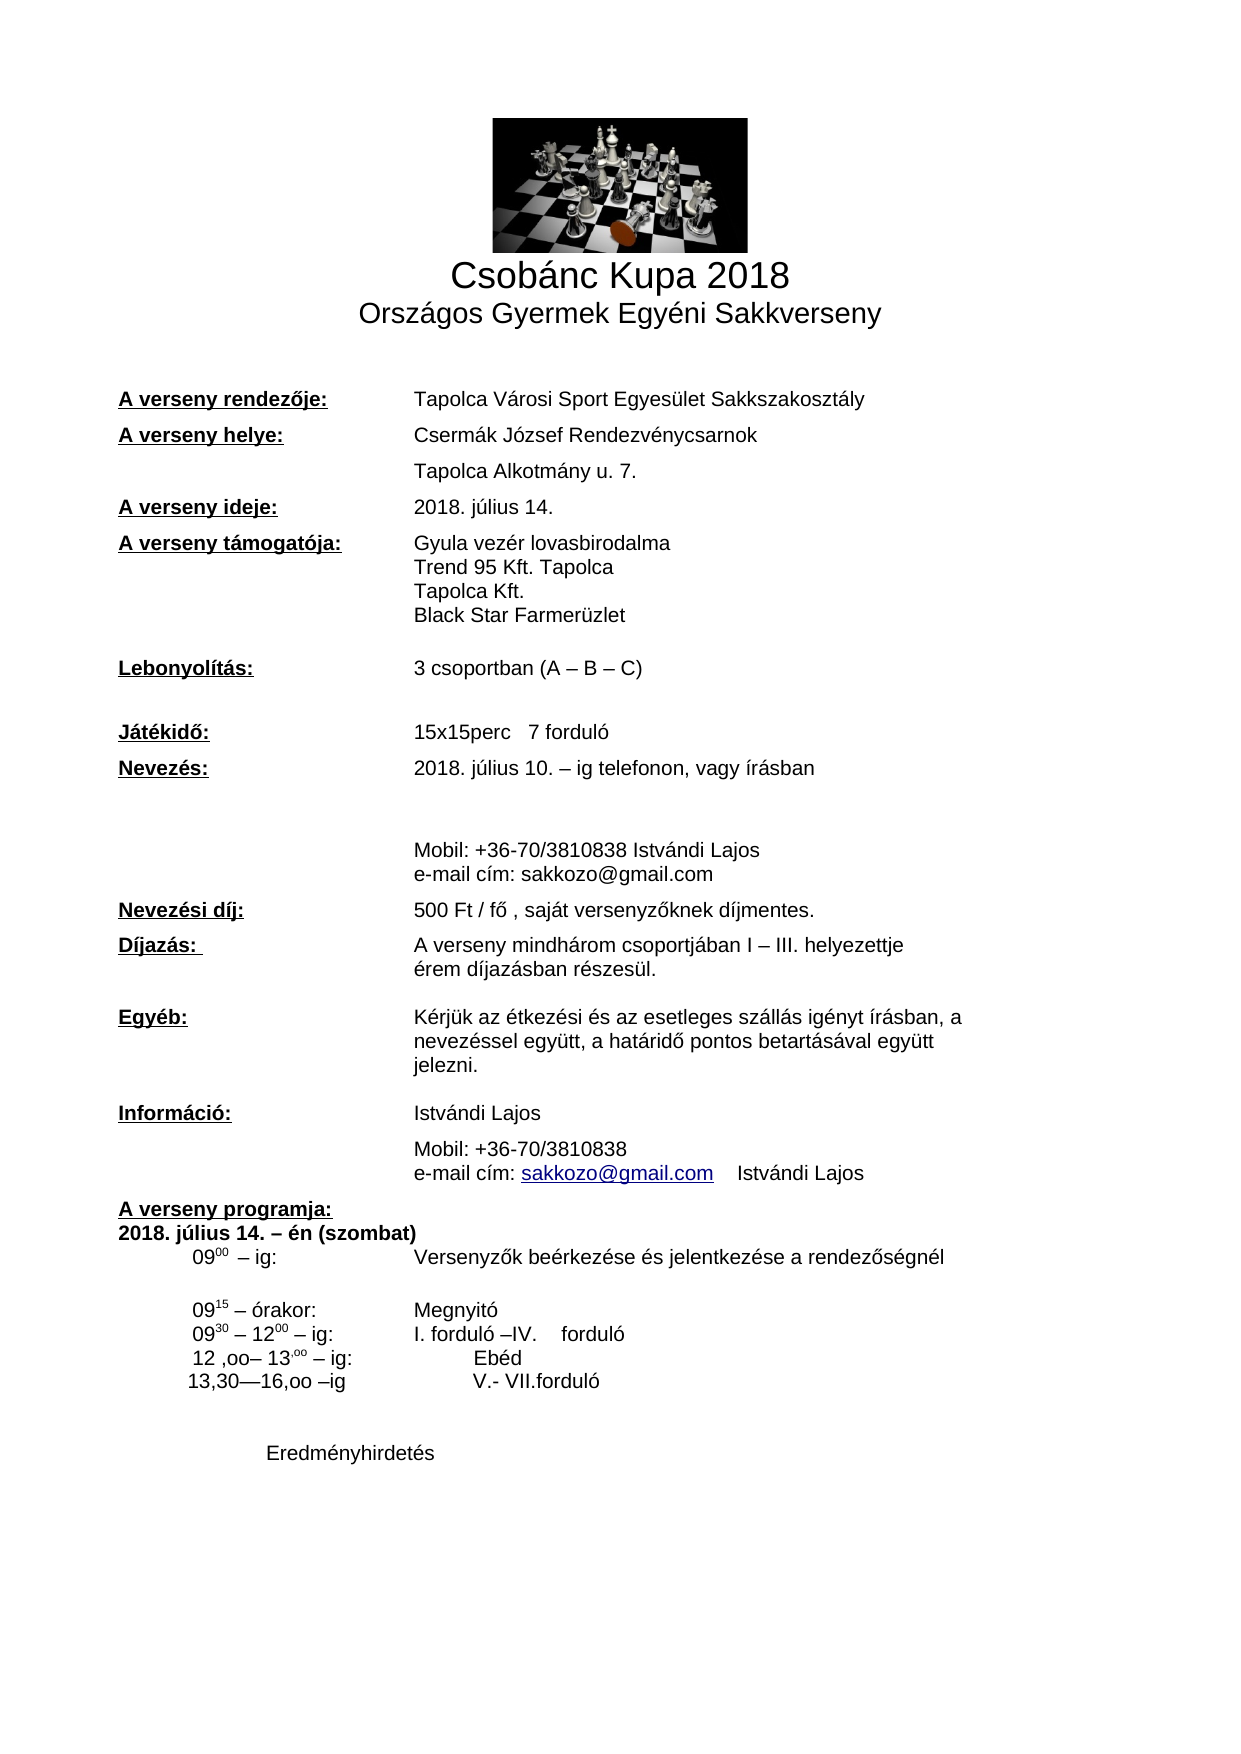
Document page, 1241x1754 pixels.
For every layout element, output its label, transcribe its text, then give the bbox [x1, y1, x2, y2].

text A verseny programja: [118, 1197, 1122, 1221]
text A verseny támogatója: Gyula vezér lovasbirodalma [118, 531, 1122, 555]
text Black Star Farmerüzlet [118, 603, 1122, 627]
text 0900 – ig: Versenyzők beérkezése és jelentkezése a rendezőségnél [118, 1245, 1122, 1269]
text Játékidő: 15x15perc 7 forduló [118, 720, 1122, 744]
picture [492, 118, 748, 253]
text Lebonyolítás: 3 csoportban (A – B – C) [118, 655, 1122, 679]
text Eredményhirdetés [118, 1441, 1122, 1465]
text Trend 95 Kft. Tapolca [118, 555, 1122, 579]
text A verseny helye: Csermák József Rendezvénycsarnok [118, 423, 1122, 447]
text A verseny ideje: 2018. július 14. [118, 495, 1122, 519]
text Csobánc Kupa 2018 [118, 253, 1122, 296]
text 12 ,oo– 13,oo – ig: Ebéd [118, 1345, 1122, 1369]
text 0930 – 1200 – ig: I. forduló –IV. forduló [118, 1321, 1122, 1345]
text Díjazás: A verseny mindhárom csoportjában I – III. helyezettje érem díjazásban részesül. [118, 933, 1122, 981]
text 13,30—16,oo –ig V.- VII.forduló [118, 1369, 1122, 1393]
text Nevezési díj: 500 Ft / fő , saját versenyzőknek díjmentes. [118, 897, 1122, 921]
text 2018. július 14. – én (szombat) [118, 1221, 1122, 1245]
text Tapolca Kft. [118, 579, 1122, 603]
text Információ: Istvándi Lajos [118, 1101, 1122, 1125]
text Tapolca Alkotmány u. 7. [118, 459, 1122, 483]
text e-mail cím: sakkozo@gmail.com [118, 861, 1122, 885]
text e-mail cím: sakkozo@gmail.com Istvándi Lajos [118, 1161, 1122, 1185]
text Mobil: +36-70/3810838 Istvándi Lajos [118, 837, 1122, 861]
text Egyéb: Kérjük az étkezési és az esetleges szállás igényt írásban, a nevezéssel együtt, a határidő pontos betartásával együtt jelezni. [118, 1005, 1122, 1077]
text Nevezés: 2018. július 10. – ig telefonon, vagy írásban [118, 756, 1122, 780]
text Mobil: +36-70/3810838 [118, 1137, 1122, 1161]
text 0915 – órakor: Megnyitó [118, 1297, 1122, 1321]
text Országos Gyermek Egyéni Sakkverseny [118, 296, 1122, 329]
text A verseny rendezője: Tapolca Városi Sport Egyesület Sakkszakosztály [118, 387, 1122, 411]
